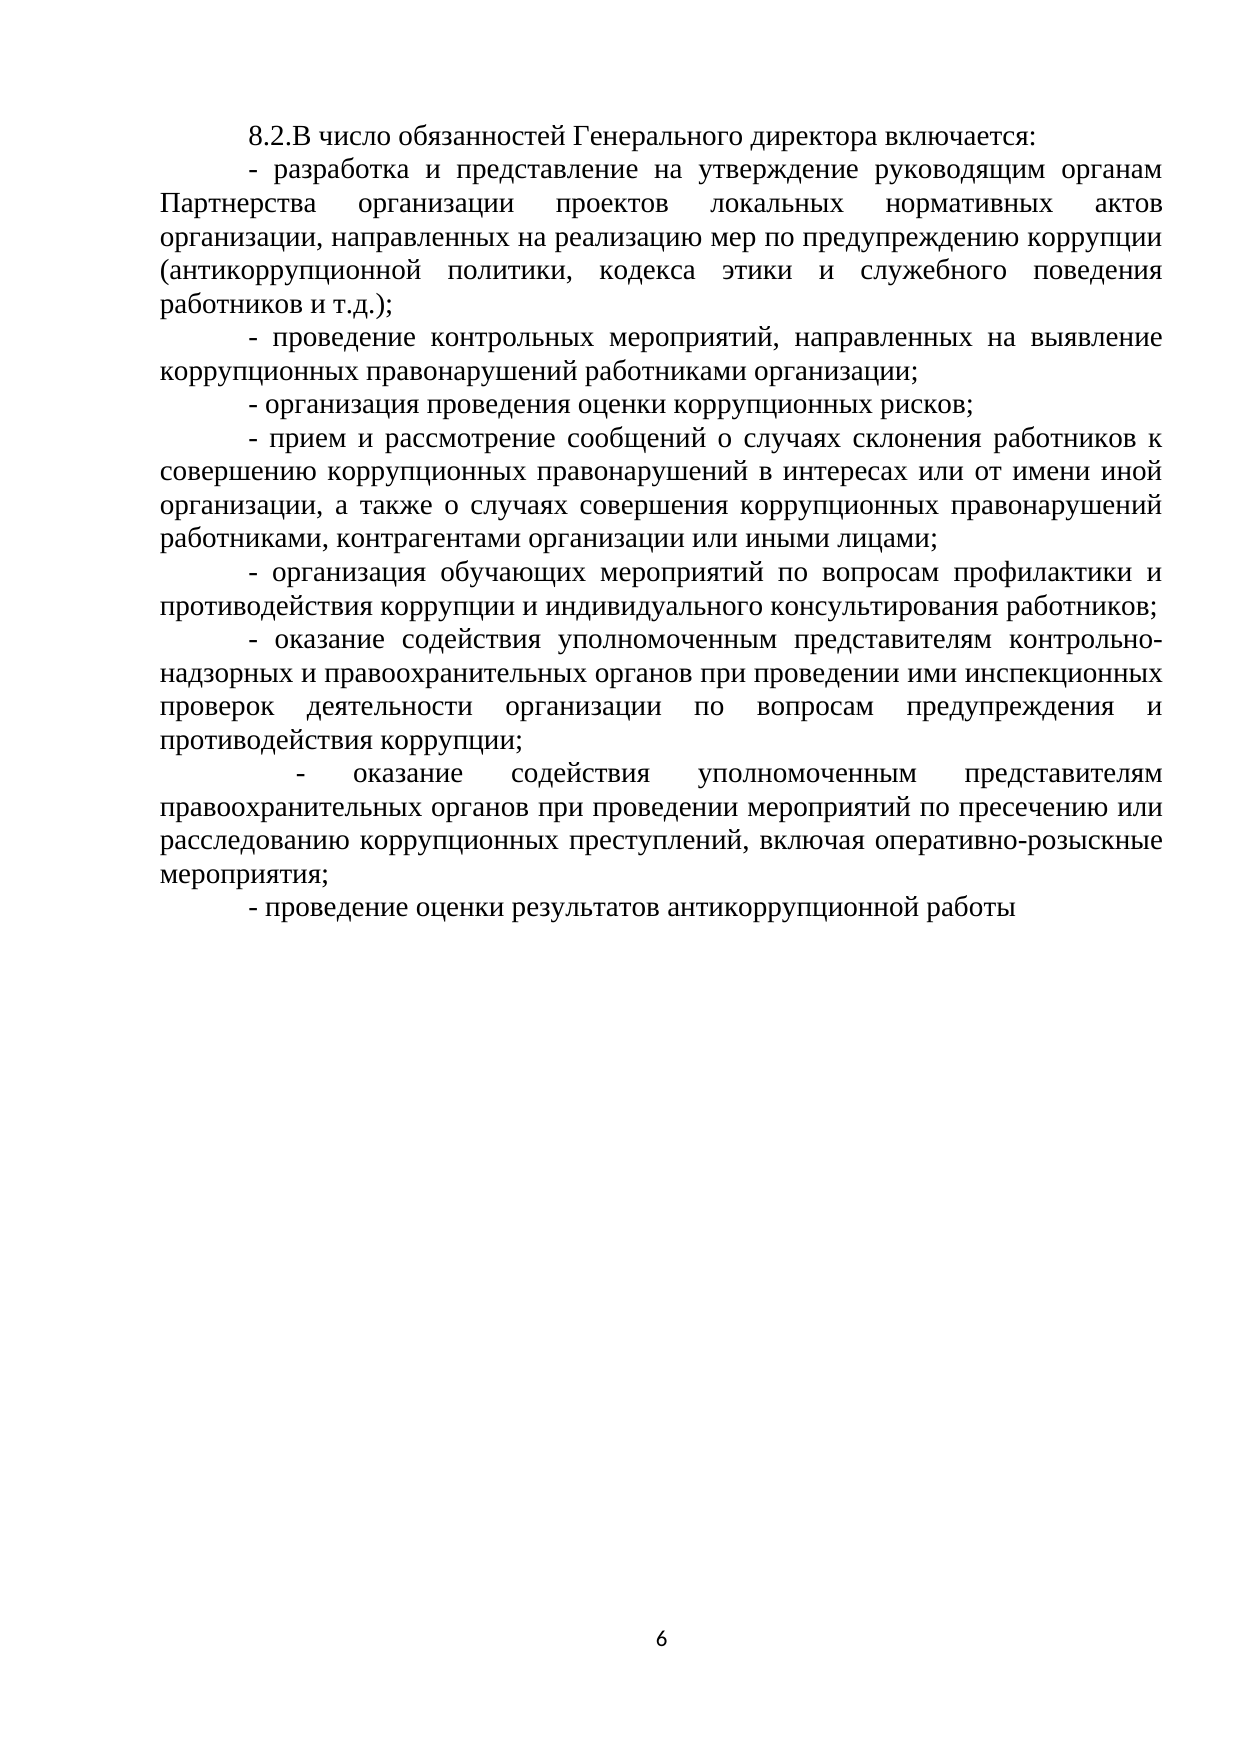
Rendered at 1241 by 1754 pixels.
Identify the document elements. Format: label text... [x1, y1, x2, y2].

text - оказание содействия уполномоченным представителям контрольно-надзорных и правоохранительных органов при проведении ими инспекционных проверок деятельности организации по вопросам предупреждения и противодействия коррупции; [159, 621, 1163, 755]
text - организация проведения оценки коррупционных рисков; [159, 386, 1163, 420]
text 8.2.В число обязанностей Генерального директора включается: [159, 118, 1163, 152]
text - проведение контрольных мероприятий, направленных на выявление коррупционных правонарушений работниками организации; [159, 319, 1163, 386]
text - прием и рассмотрение сообщений о случаях склонения работников к совершению коррупционных правонарушений в интересах или от имени иной организации, а также о случаях совершения коррупционных правонарушений работниками, контрагентами организации или иными лицами; [159, 420, 1163, 554]
text - разработка и представление на утверждение руководящим органам Партнерства организации проектов локальных нормативных актов организации, направленных на реализацию мер по предупреждению коррупции (антикоррупционной политики, кодекса этики и служебного поведения работников и т.д.); [159, 152, 1163, 319]
text - проведение оценки результатов антикоррупционной работы [159, 889, 1163, 923]
text - оказание содействия уполномоченным представителям правоохранительных органов при проведении мероприятий по пресечению или расследованию коррупционных преступлений, включая оперативно-розыскные мероприятия; [159, 755, 1163, 889]
text - организация обучающих мероприятий по вопросам профилактики и противодействия коррупции и индивидуального консультирования работников; [159, 554, 1163, 621]
